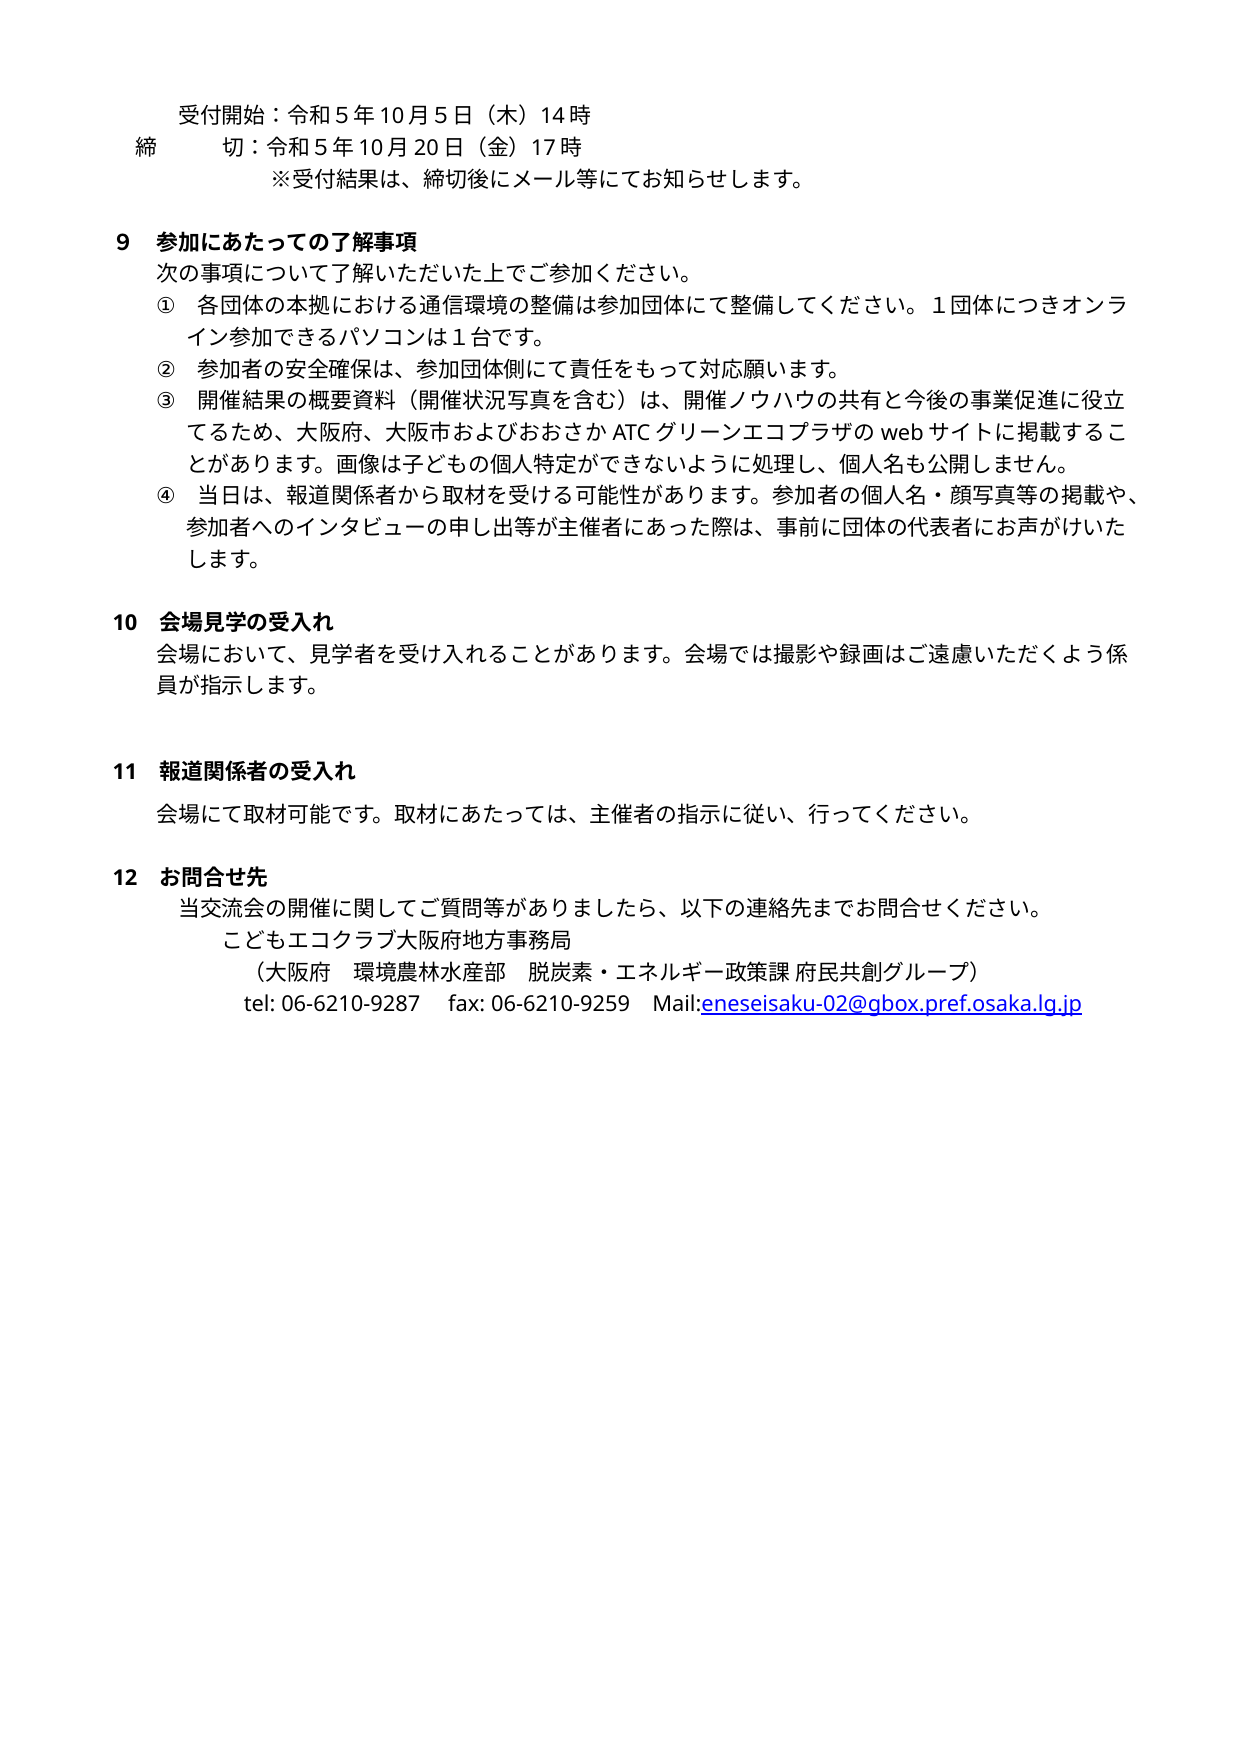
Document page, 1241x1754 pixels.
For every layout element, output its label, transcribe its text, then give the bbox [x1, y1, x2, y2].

text こどもエコクラブ大阪府地方事務局 [112, 923, 1128, 955]
text 受付開始：令和５年10月５日（木）14時 [112, 98, 1128, 130]
text 次の事項について了解いただいた上でご参加ください。 [112, 256, 1128, 288]
text tel: 06-6210-9287 fax: 06-6210-9259 Mail:eneseisaku-02@gbox.pref.osaka.lg.jp [112, 986, 1128, 1018]
text ９ 参加にあたっての了解事項 [112, 225, 1128, 256]
text （大阪府 環境農林水産部 脱炭素・エネルギー政策課 府民共創グループ） [112, 955, 1128, 986]
text ③ 開催結果の概要資料（開催状況写真を含む）は、開催ノウハウの共有と今後の事業促進に役立てるため、大阪府、大阪市およびおおさかATCグリーンエコプラザのwebサイトに掲載することがあります。画像は子どもの個人特定ができないように処理し、個人名も公開しません。 [156, 383, 1128, 478]
text ④ 当日は、報道関係者から取材を受ける可能性があります。参加者の個人名・顔写真等の掲載や、参加者へのインタビューの申し出等が主催者にあった際は、事前に団体の代表者にお声がけいたします。 [156, 478, 1128, 574]
text 会場にて取材可能です。取材にあたっては、主催者の指示に従い、行ってください。 [156, 797, 1128, 828]
text 11 報道関係者の受入れ [112, 754, 1128, 786]
text 10 会場見学の受入れ [112, 605, 1128, 637]
text 12 お問合せ先 [112, 860, 1128, 891]
text 当交流会の開催に関してご質問等がありましたら、以下の連絡先までお問合せください。 [112, 891, 1128, 923]
text 会場において、見学者を受け入れることがあります。会場では撮影や録画はご遠慮いただくよう係員が指示します。 [156, 637, 1128, 700]
text ※受付結果は、締切後にメール等にてお知らせします。 [112, 162, 1128, 193]
text ② 参加者の安全確保は、参加団体側にて責任をもって対応願います。 [156, 352, 1128, 383]
text ① 各団体の本拠における通信環境の整備は参加団体にて整備してください。１団体につきオンライン参加できるパソコンは１台です。 [156, 288, 1128, 352]
text 締 切：令和５年10月20日（金）17時 [112, 130, 1128, 162]
